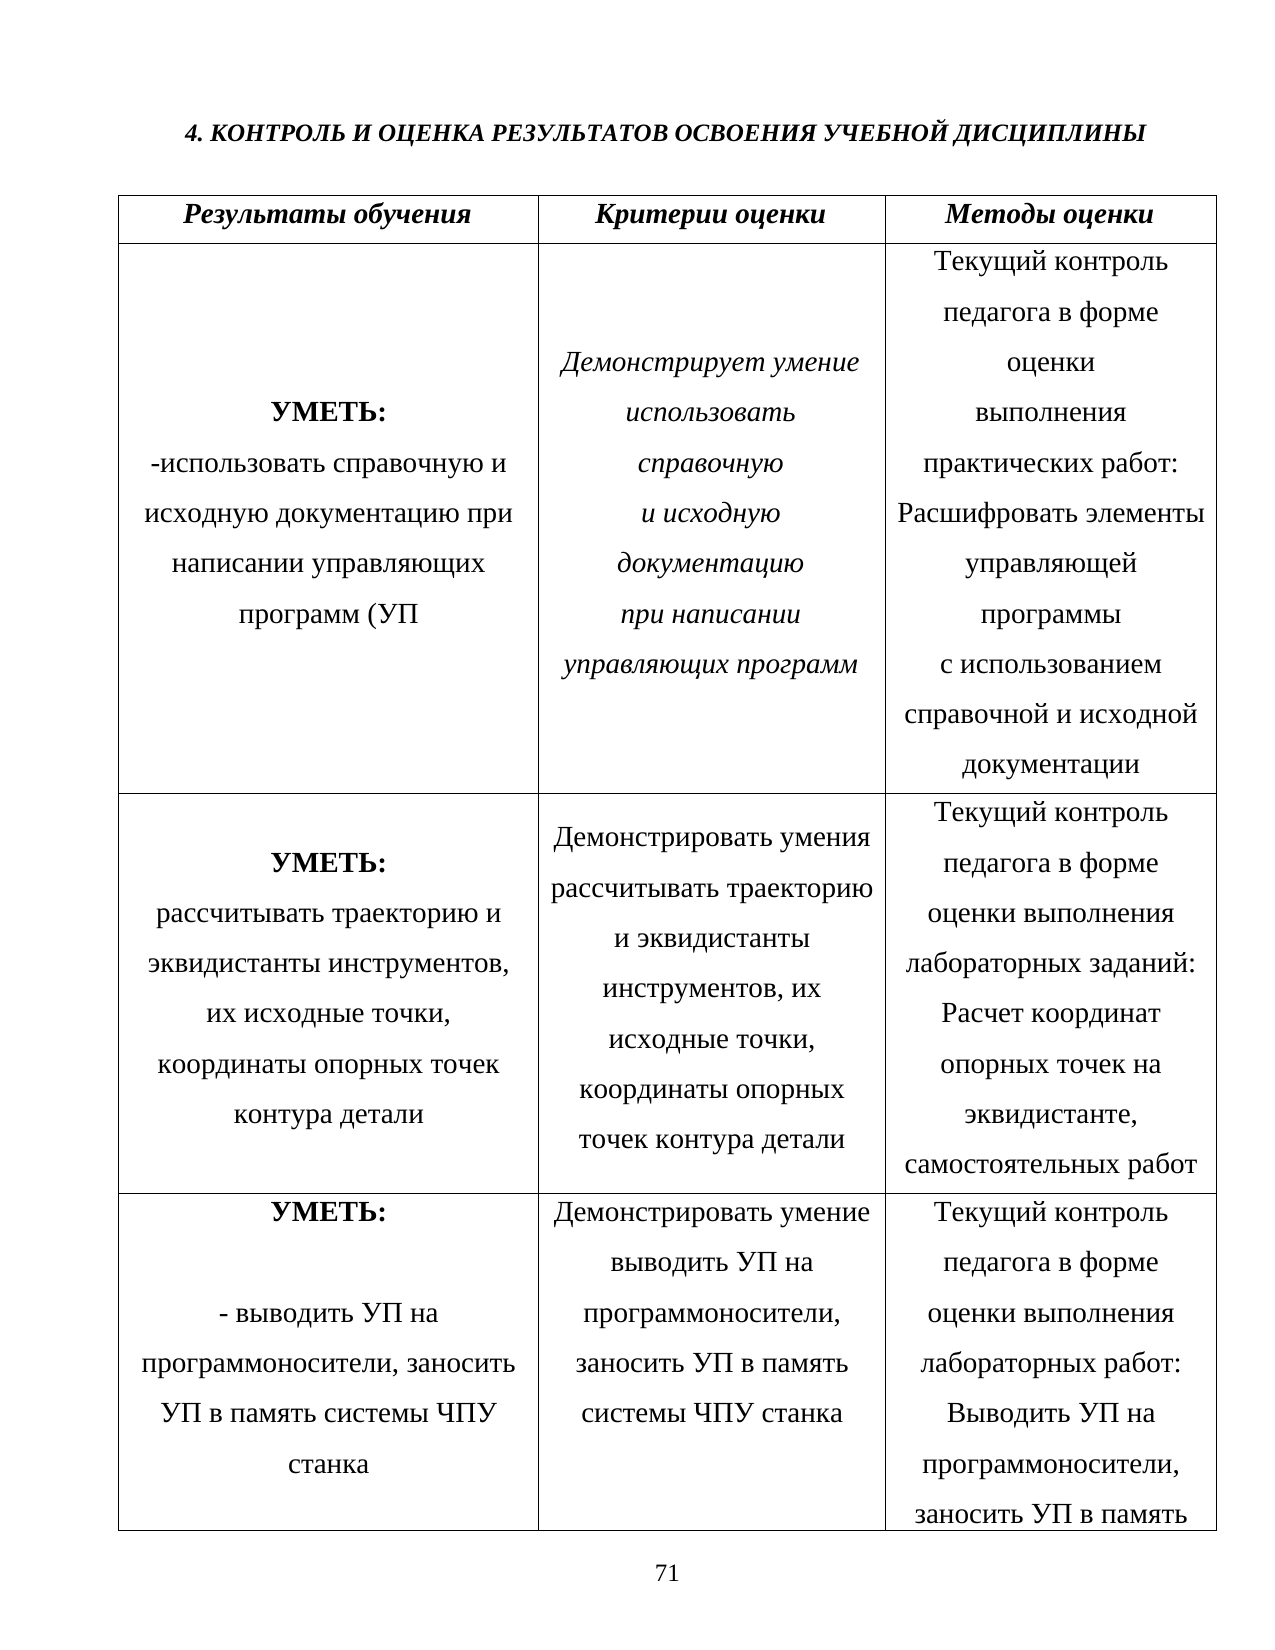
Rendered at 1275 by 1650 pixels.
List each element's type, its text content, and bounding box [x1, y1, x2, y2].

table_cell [539, 1194, 885, 1530]
text 4. КОНТРОЛЬ И ОЦЕНКА РЕЗУЛЬТАТОВ ОСВОЕНИЯ УЧЕБНОЙ ДИСЦИПЛИНЫ [118, 118, 1216, 147]
table_cell Текущий контроль педагога в форме оценки выполнения практических работ: Расшифровать элементы управляющей программы с использованием справочной и исходной документации [886, 244, 1216, 793]
table_cell УМЕТЬ: -использовать справочную и исходную документацию при написании управляющих программ (УП [119, 244, 538, 793]
table_header Результаты обучения [119, 196, 538, 242]
table_header Критерии оценки [539, 196, 885, 242]
table_cell УМЕТЬ: рассчитывать траекторию и эквидистанты инструментов, их исходные точки, координаты опорных точек контура детали [119, 794, 538, 1193]
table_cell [119, 1194, 538, 1530]
table_cell Демонстрирует умение использовать справочную и исходную документацию при написании управляющих программ [539, 244, 885, 793]
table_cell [886, 1194, 1216, 1530]
table_cell Демонстрировать умения рассчитывать траекторию и эквидистанты инструментов, их исходные точки, координаты опорных точек контура детали [539, 794, 885, 1193]
table_header Методы оценки [886, 196, 1216, 242]
table_cell Текущий контроль педагога в форме оценки выполнения лабораторных заданий: Расчет координат опорных точек на эквидистанте, самостоятельных работ [886, 794, 1216, 1193]
